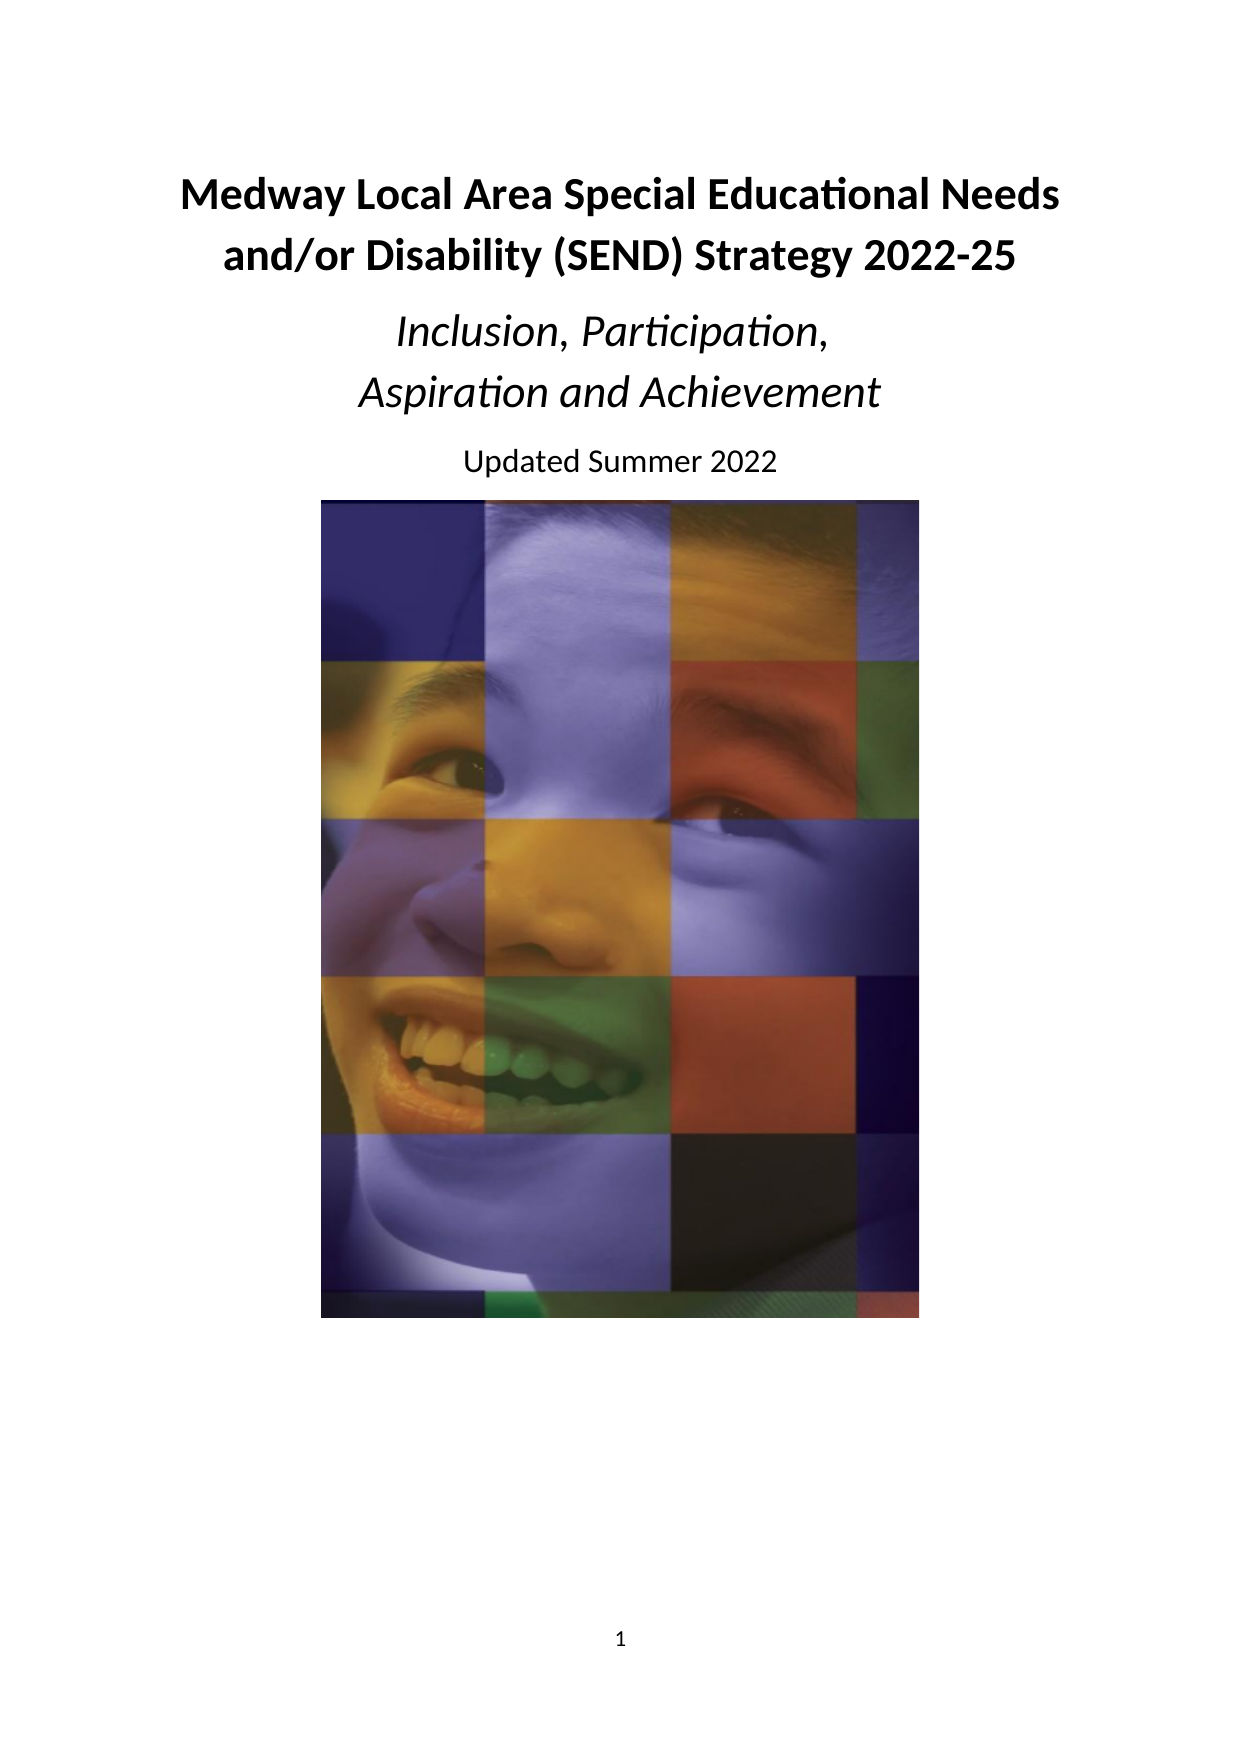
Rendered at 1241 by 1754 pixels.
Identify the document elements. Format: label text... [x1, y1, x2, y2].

text Updated Summer 2022 [150, 440, 1090, 480]
text Inclusion, Participation, Aspiration and Achievement [150, 302, 1090, 419]
text Medway Local Area Special Educational Needs and/or Disability (SEND) Strategy 2022-25 [150, 165, 1090, 281]
picture [321, 500, 920, 1318]
